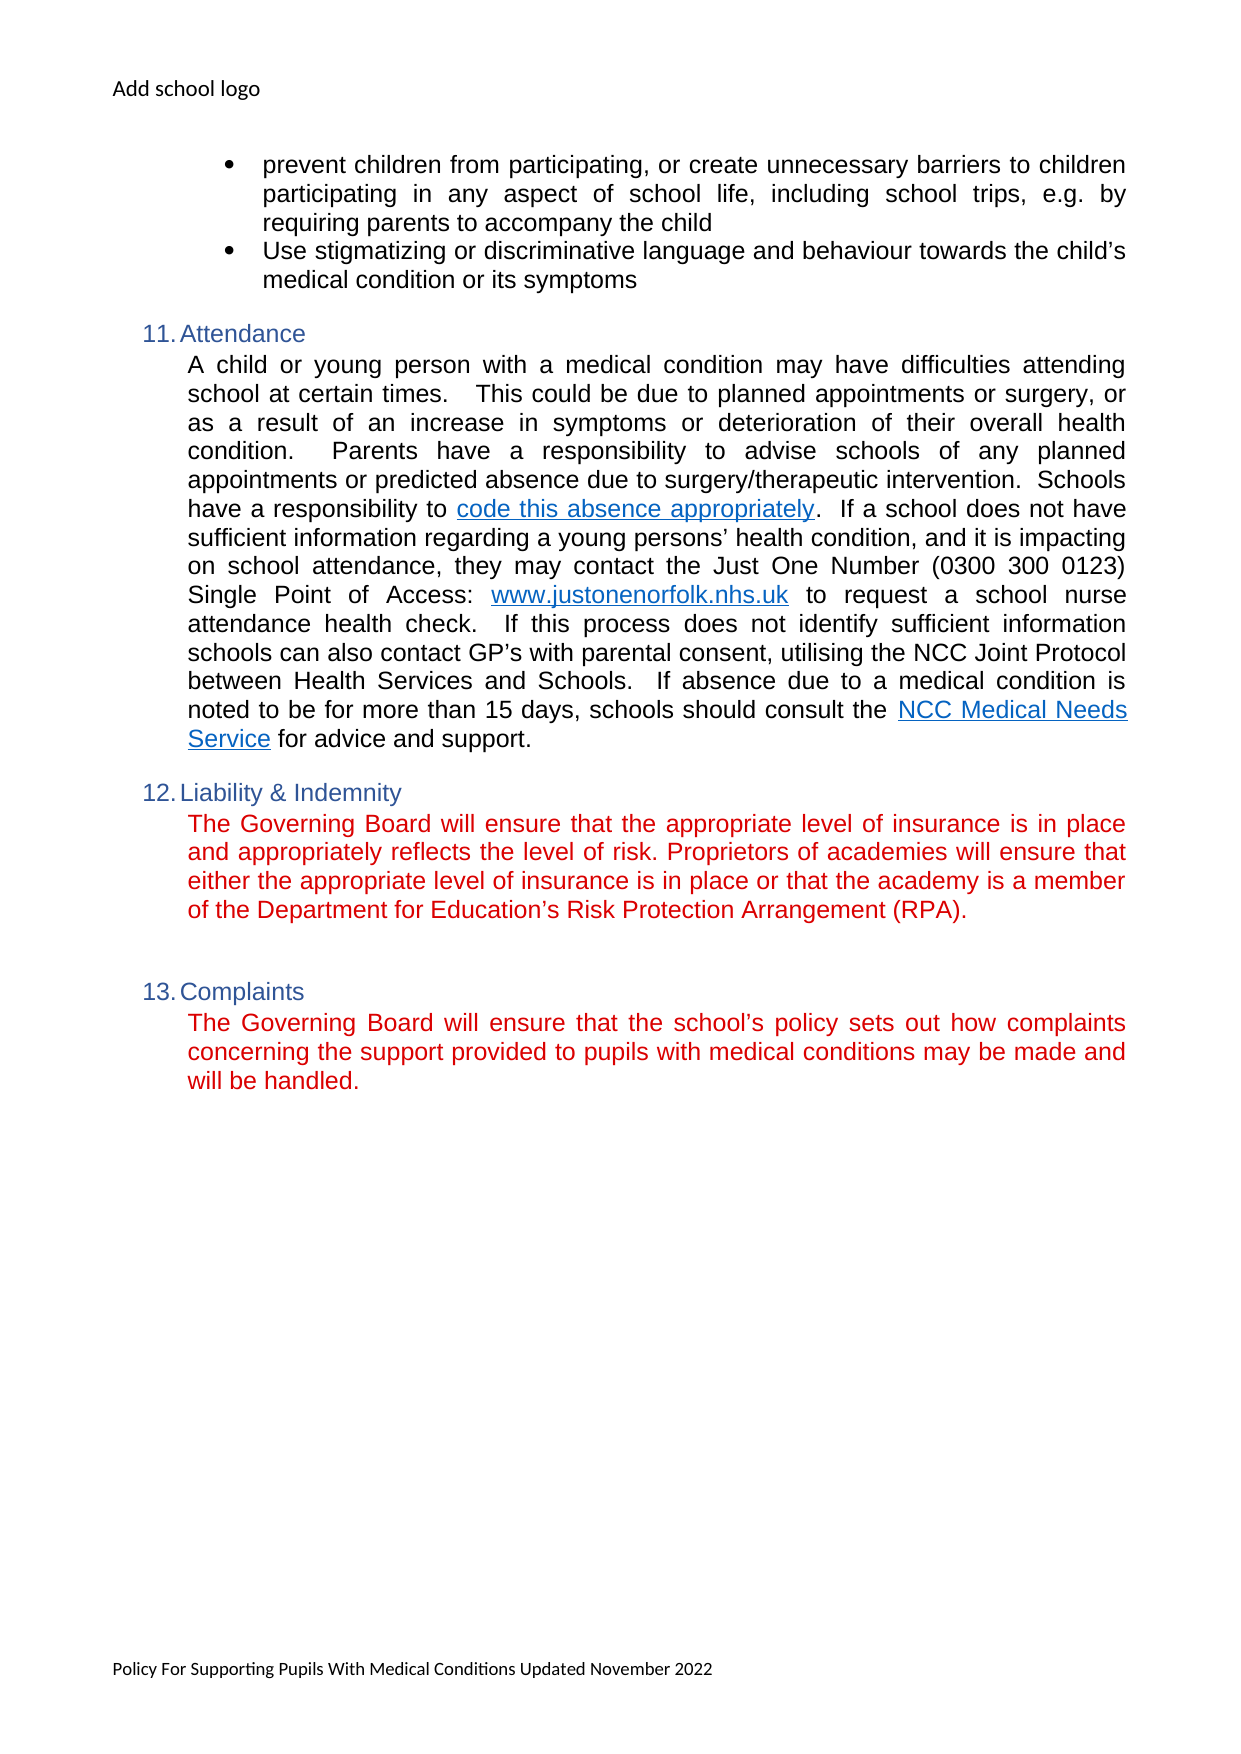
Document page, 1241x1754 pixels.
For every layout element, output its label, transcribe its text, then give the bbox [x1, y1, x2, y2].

subtitle Attendance [142, 319, 1128, 348]
list Use stigmatizing or discriminative language and behaviour towards the child’s medical condition or its symptoms [225, 236, 1128, 294]
text A child or young person with a medical condition may have difficulties attending school at certain times. This could be due to planned appointments or surgery, or as a result of an increase in symptoms or deterioration of their overall health condition. Parents have a responsibility to advise schools of any planned appointments or predicted absence due to surgery/therapeutic intervention. Schools have a responsibility to code this absence appropriately. If a school does not have sufficient information regarding a young persons’ health condition, and it is impacting on school attendance, they may contact the Just One Number (0300 300 0123) Single Point of Access: www.justonenorfolk.nhs.uk to request a school nurse attendance health check. If this process does not identify sufficient information schools can also contact GP’s with parental consent, utilising the NCC Joint Protocol between Health Services and Schools. If absence due to a medical condition is noted to be for more than 15 days, schools should consult the NCC Medical Needs Service for advice and support. [187, 350, 1128, 752]
list prevent children from participating, or create unnecessary barriers to children participating in any aspect of school life, including school trips, e.g. by requiring parents to accompany the child [225, 150, 1128, 236]
text The Governing Board will ensure that the school’s policy sets out how complaints concerning the support provided to pupils with medical conditions may be made and will be handled. [187, 1008, 1128, 1094]
text The Governing Board will ensure that the appropriate level of insurance is in place and appropriately reflects the level of risk. Proprietors of academies will ensure that either the appropriate level of insurance is in place or that the academy is a member of the Department for Education’s Risk Protection Arrangement (RPA). [187, 808, 1128, 923]
subtitle Complaints [142, 977, 1128, 1006]
subtitle Liability & Indemnity [142, 777, 1128, 806]
